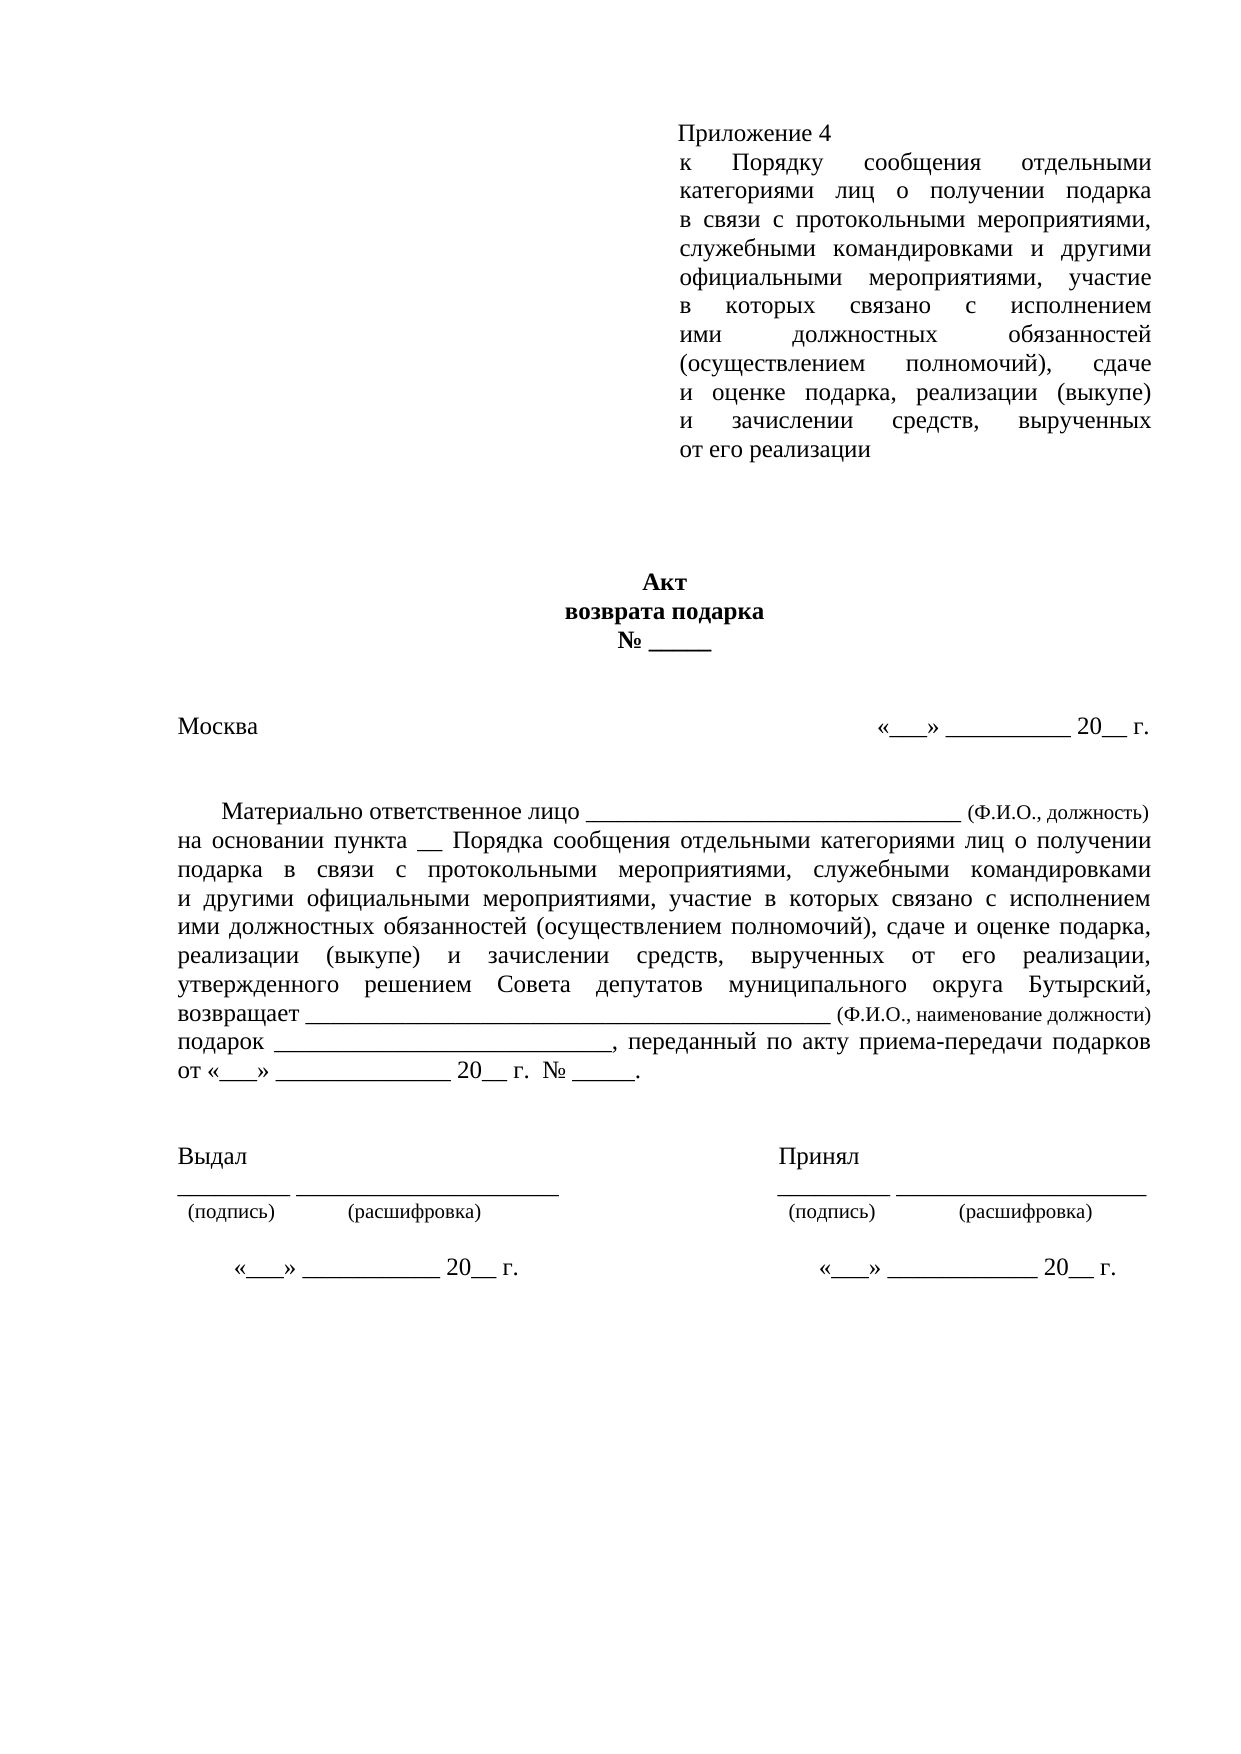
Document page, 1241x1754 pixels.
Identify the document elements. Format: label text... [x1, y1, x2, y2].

text к Порядку сообщения отдельными категориями лиц о получении подарка в связи с протокольными мероприятиями, служебными командировками и другими официальными мероприятиями, участие в которых связано с исполнением ими должностных обязанностей (осуществлением полномочий), сдаче и оценке подарка, реализации (выкупе) и зачислении средств, вырученных от его реализации [679, 147, 1152, 463]
text подарок ___________________________, переданный по акту приема-передачи подарков от «___» ______________ 20__ г. № _____. [177, 1026, 1152, 1084]
text Материально ответственное лицо ______________________________ (Ф.И.О., должность) [177, 796, 1152, 825]
text № _____ [177, 625, 1152, 653]
text (подпись) (расшифровка) (подпись) (расшифровка) [177, 1199, 1152, 1223]
text Приложение 4 [177, 118, 1152, 147]
text на основании пункта __ Порядка сообщения отдельными категориями лиц о получении подарка в связи с протокольными мероприятиями, служебными командировками и другими официальными мероприятиями, участие в которых связано с исполнением ими должностных обязанностей (осуществлением полномочий), сдаче и оценке подарка, реализации (выкупе) и зачислении средств, вырученных от его реализации, утвержденного решением Совета депутатов муниципального округа Бутырский, возвращает __________________________________________ (Ф.И.О., наименование должности) [177, 825, 1152, 1026]
text _________ _____________________ _________ ____________________ [177, 1170, 1152, 1199]
text Москва «___» __________ 20__ г. [177, 711, 1152, 740]
text Выдал Принял [177, 1141, 1152, 1170]
text Акт [177, 567, 1152, 596]
text «___» ___________ 20__ г. «___» ____________ 20__ г. [177, 1252, 1152, 1280]
text возврата подарка [177, 596, 1152, 625]
